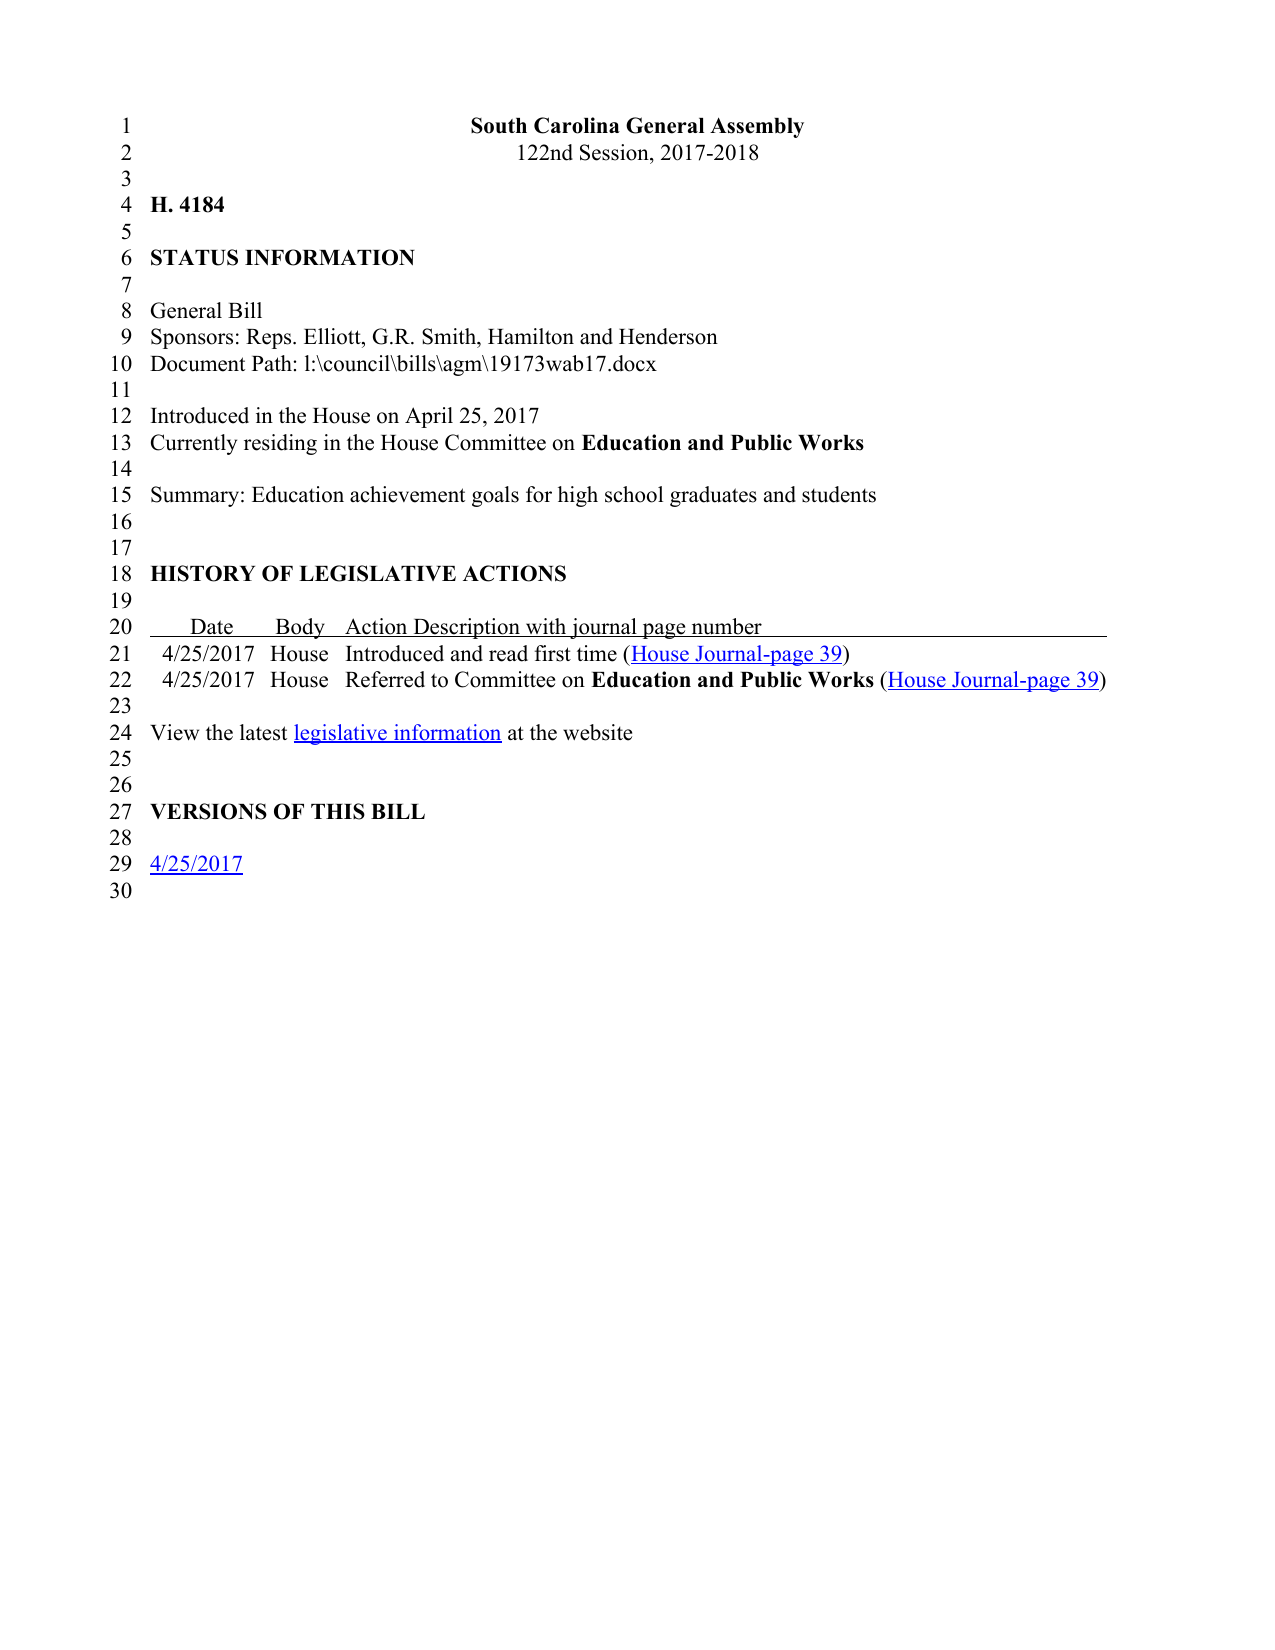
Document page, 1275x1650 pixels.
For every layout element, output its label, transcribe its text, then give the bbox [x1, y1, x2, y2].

text Currently residing in the House Committee on Education and Public Works [150, 429, 1125, 455]
text STATUS INFORMATION [150, 244, 1125, 271]
text Date Body Action Description with journal page number [150, 613, 1125, 639]
text 4/25/2017 House Introduced and read first time (House Journal-page 39) [150, 639, 1125, 666]
text H. 4184 [150, 192, 1125, 218]
text View the latest legislative information at the website [150, 719, 1125, 745]
text Document Path: l:\council\bills\agm\19173wab17.docx [150, 350, 1125, 376]
text 122nd Session, 2017-2018 [150, 139, 1125, 165]
text Introduced in the House on April 25, 2017 [150, 402, 1125, 429]
text 4/25/2017 [150, 850, 1125, 877]
text VERSIONS OF THIS BILL [150, 798, 1125, 824]
text General Bill [150, 297, 1125, 323]
text 4/25/2017 House Referred to Committee on Education and Public Works (House Journal-page 39) [150, 666, 1125, 692]
text HISTORY OF LEGISLATIVE ACTIONS [150, 561, 1125, 587]
text Sponsors: Reps. Elliott, G.R. Smith, Hamilton and Henderson [150, 323, 1125, 350]
text Summary: Education achievement goals for high school graduates and students [150, 481, 1125, 508]
text South Carolina General Assembly [150, 112, 1125, 139]
